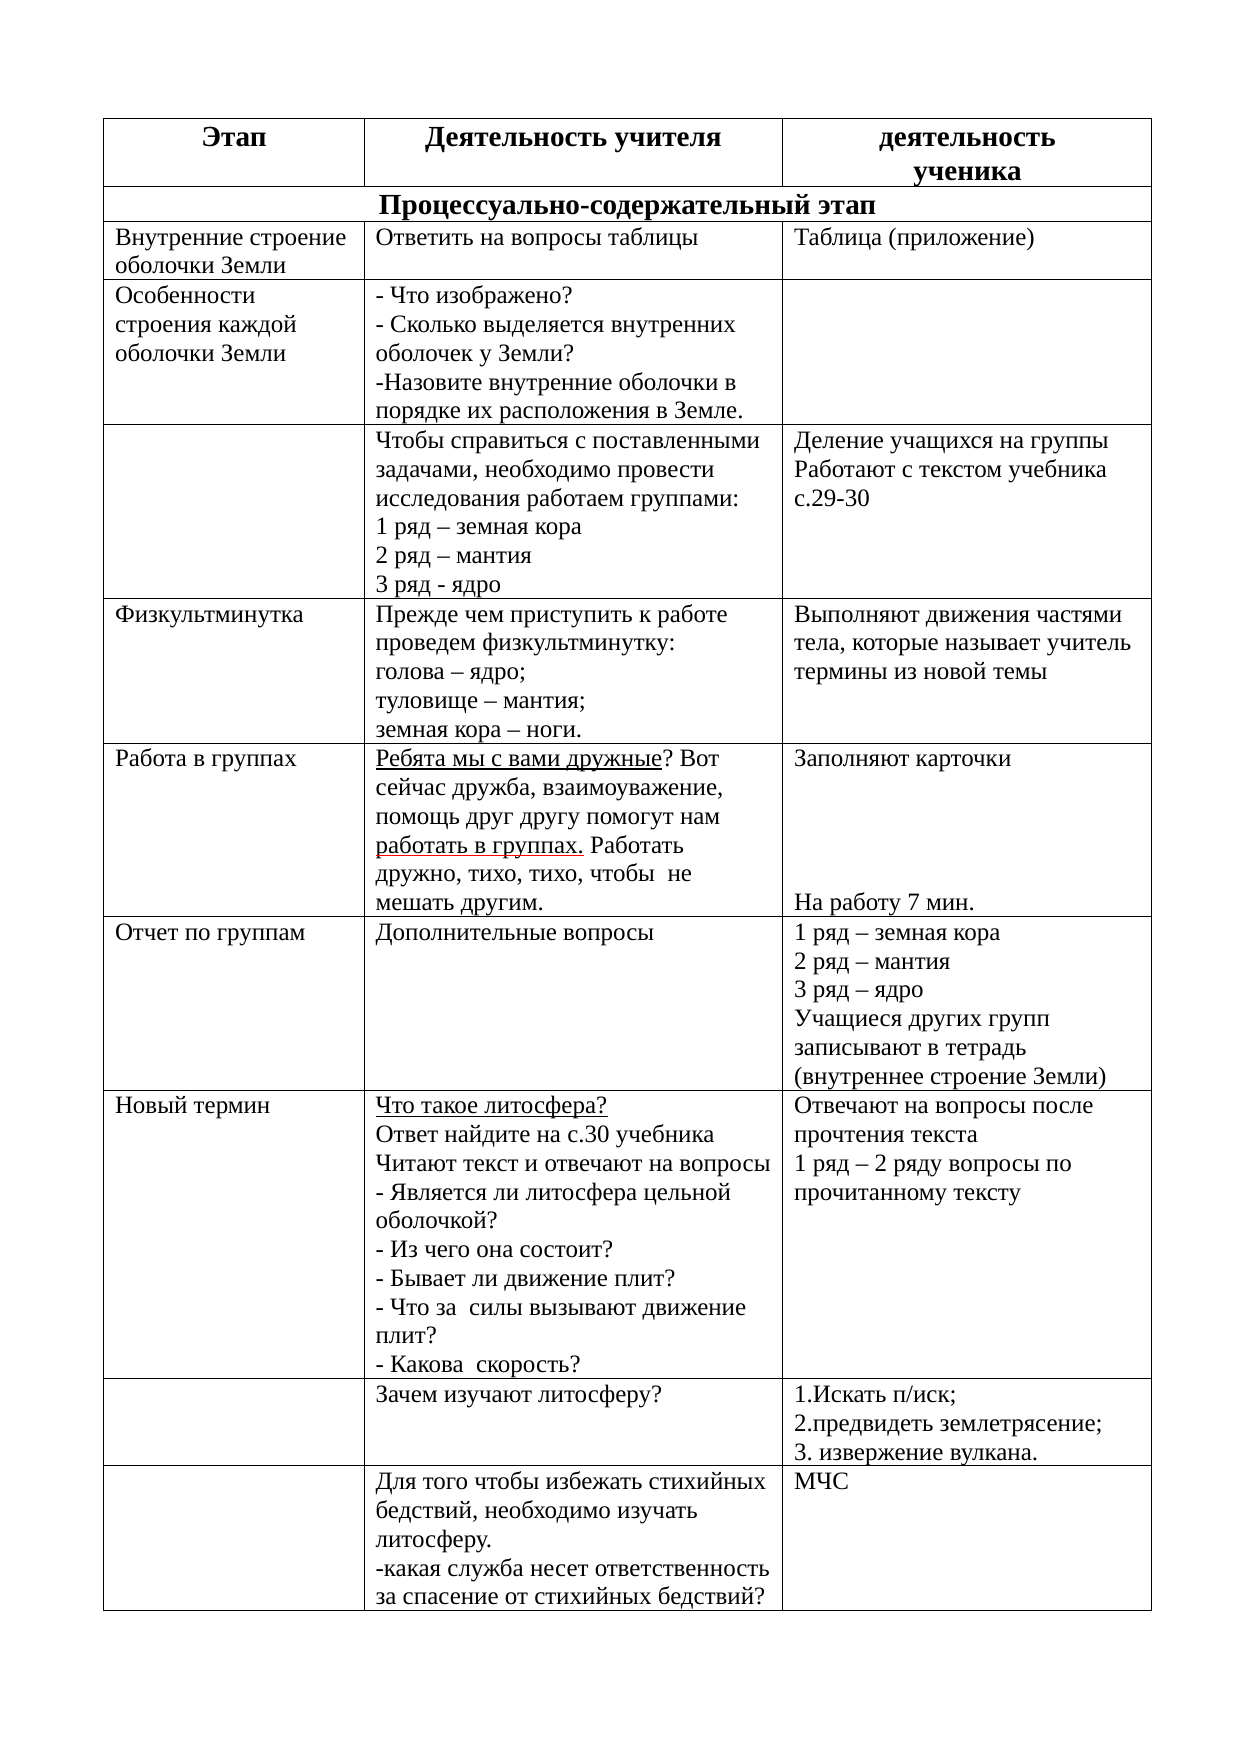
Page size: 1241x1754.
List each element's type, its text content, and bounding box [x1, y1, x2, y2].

table_cell Процессуально-содержательный этап [104, 187, 1151, 221]
table_header Этап [104, 119, 364, 186]
table_cell Ребята мы с вами дружные? Вот сейчас дружба, взаимоуважение, помощь друг другу помогут нам работать в группах. Работать дружно, тихо, тихо, чтобы не мешать другим. [365, 744, 782, 916]
table_cell Работа в группах [104, 744, 364, 916]
table_cell [783, 280, 1151, 424]
table_cell [104, 425, 364, 598]
table_cell [104, 1379, 364, 1465]
table_cell Чтобы справиться с поставленными задачами, необходимо провести исследования работаем группами: 1 ряд – земная кора 2 ряд – мантия 3 ряд - ядро [365, 425, 782, 598]
table_cell Отвечают на вопросы после прочтения текста 1 ряд – 2 ряду вопросы по прочитанному тексту [783, 1091, 1151, 1378]
table_cell 1 ряд – земная кора 2 ряд – мантия 3 ряд – ядро Учащиеся других групп записывают в тетрадь (внутреннее строение Земли) [783, 917, 1151, 1089]
table_cell Прежде чем приступить к работе проведем физкультминутку: голова – ядро; туловище – мантия; земная кора – ноги. [365, 599, 782, 742]
table_cell Для того чтобы избежать стихийных бедствий, необходимо изучать литосферу. -какая служба несет ответственность за спасение от стихийных бедствий? [365, 1466, 782, 1610]
table_cell Внутренние строение оболочки Земли [104, 222, 364, 279]
table_cell Физкультминутка [104, 599, 364, 742]
table_header Деятельность учителя [365, 119, 782, 186]
table_cell Ответить на вопросы таблицы [365, 222, 782, 279]
table_header деятельность ученика [783, 119, 1151, 186]
table_cell 1.Искать п/иск; 2.предвидеть землетрясение; 3. извержение вулкана. [783, 1379, 1151, 1465]
table_cell Выполняют движения частями тела, которые называет учитель термины из новой темы [783, 599, 1151, 742]
table_cell Особенности строения каждой оболочки Земли [104, 280, 364, 424]
table_cell Зачем изучают литосферу? [365, 1379, 782, 1465]
table_cell Что такое литосфера? Ответ найдите на с.30 учебника Читают текст и отвечают на вопросы - Является ли литосфера цельной оболочкой? - Из чего она состоит? - Бывает ли движение плит? - Что за силы вызывают движение плит? - Какова скорость? [365, 1091, 782, 1378]
table_cell Заполняют карточки На работу 7 мин. [783, 744, 1151, 916]
table_cell Дополнительные вопросы [365, 917, 782, 1089]
table_cell - Что изображено? - Сколько выделяется внутренних оболочек у Земли? -Назовите внутренние оболочки в порядке их расположения в Земле. [365, 280, 782, 424]
table_cell МЧС [783, 1466, 1151, 1610]
table_cell Таблица (приложение) [783, 222, 1151, 279]
table_cell [104, 1466, 364, 1610]
table_cell Деление учащихся на группы Работают с текстом учебника с.29-30 [783, 425, 1151, 598]
table_cell Отчет по группам [104, 917, 364, 1089]
table_cell Новый термин [104, 1091, 364, 1378]
